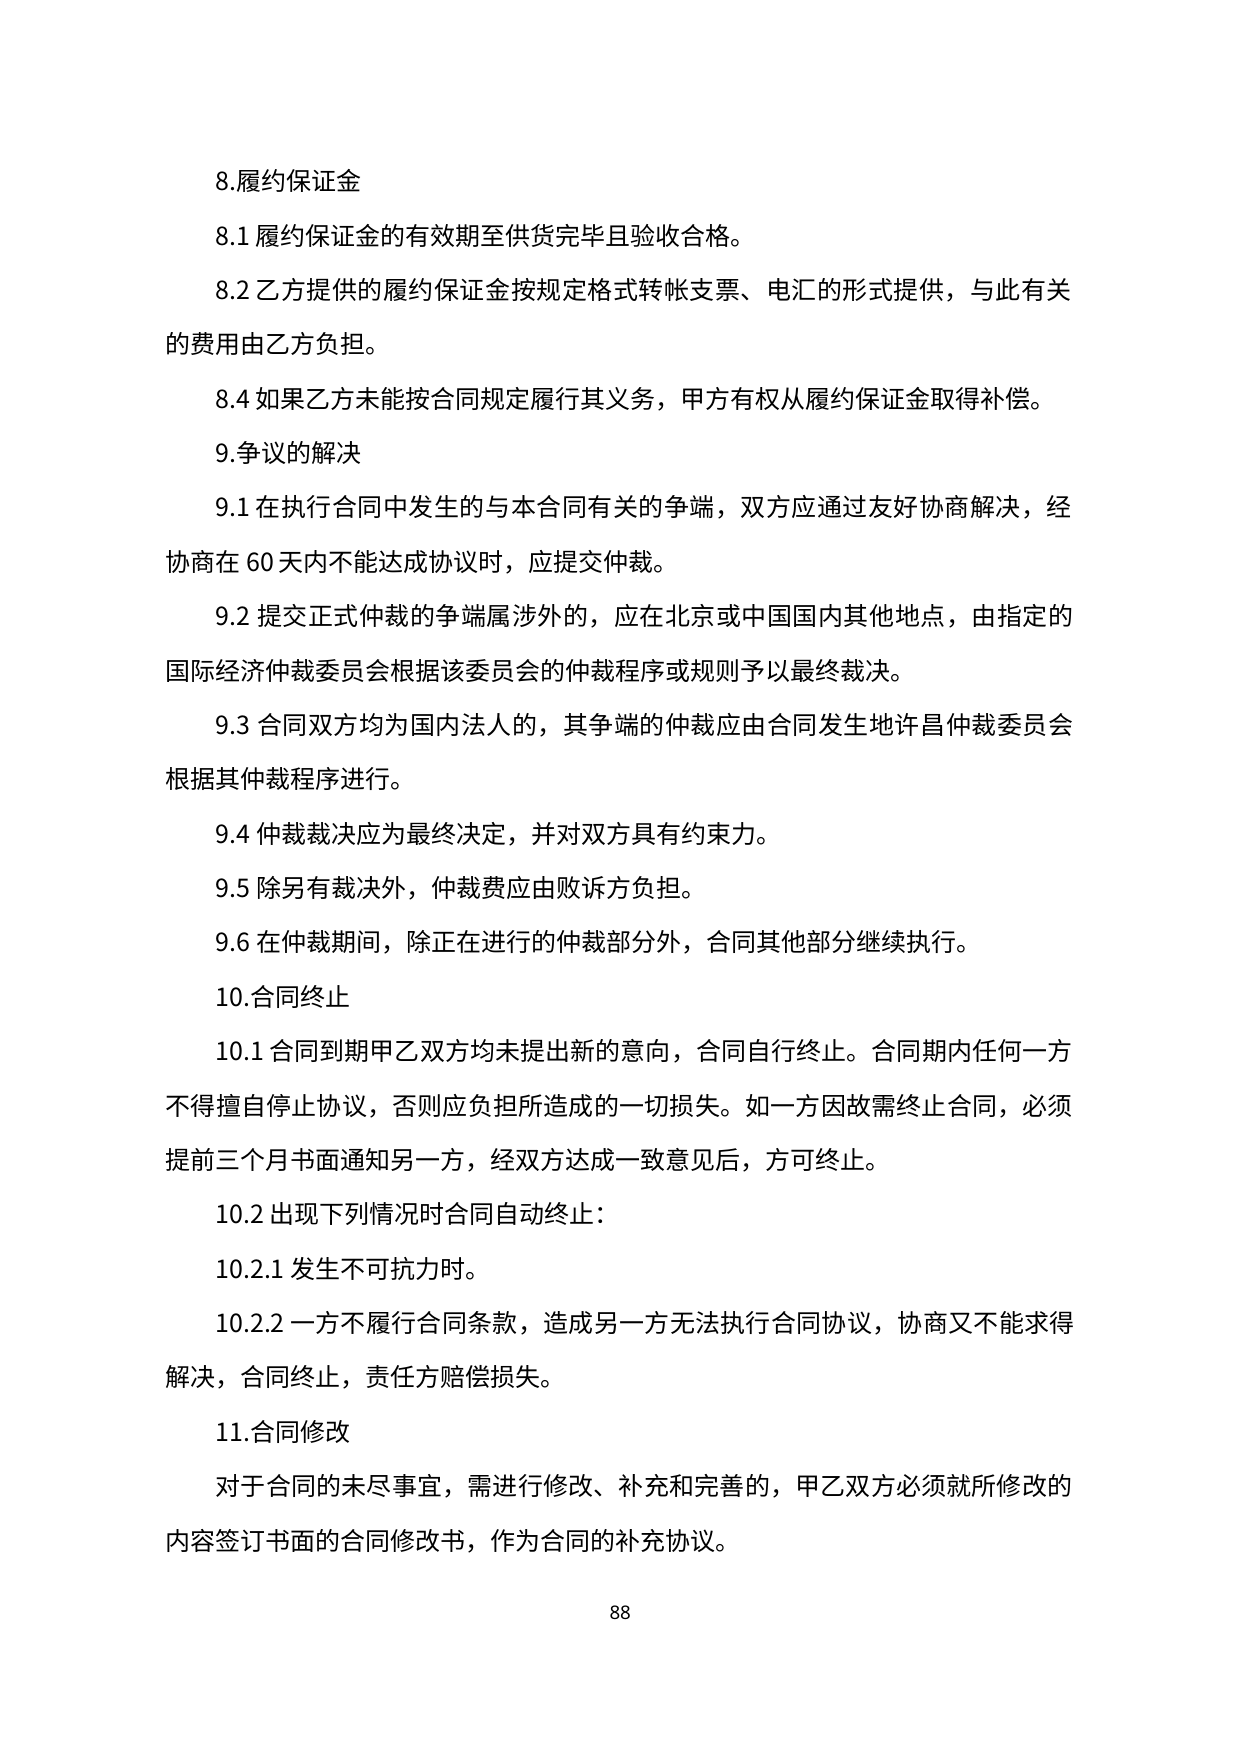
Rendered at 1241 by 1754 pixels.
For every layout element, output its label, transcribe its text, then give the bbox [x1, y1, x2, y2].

text 8.4如果乙方未能按合同规定履行其义务，甲方有权从履约保证金取得补偿。 [165, 379, 1075, 415]
text 10.1合同到期甲乙双方均未提出新的意向，合同自行终止。合同期内任何一方不得擅自停止协议，否则应负担所造成的一切损失。如一方因故需终止合同，必须提前三个月书面通知另一方，经双方达成一致意见后，方可终止。 [165, 1032, 1075, 1177]
text 9.2 提交正式仲裁的争端属涉外的，应在北京或中国国内其他地点，由指定的国际经济仲裁委员会根据该委员会的仲裁程序或规则予以最终裁决。 [165, 597, 1075, 687]
text 8.1履约保证金的有效期至供货完毕且验收合格。 [165, 216, 1075, 252]
text 11.合同修改 [165, 1412, 1075, 1448]
text 对于合同的未尽事宜，需进行修改、补充和完善的，甲乙双方必须就所修改的内容签订书面的合同修改书，作为合同的补充协议。 [165, 1467, 1075, 1557]
text 8.履约保证金 [165, 162, 1075, 198]
text 9.5 除另有裁决外，仲裁费应由败诉方负担。 [165, 868, 1075, 905]
text 9.4 仲裁裁决应为最终决定，并对双方具有约束力。 [165, 814, 1075, 850]
text 9.1在执行合同中发生的与本合同有关的争端，双方应通过友好协商解决，经协商在 60天内不能达成协议时，应提交仲裁。 [165, 488, 1075, 578]
text 10.合同终止 [165, 977, 1075, 1013]
text 9.3 合同双方均为国内法人的，其争端的仲裁应由合同发生地许昌仲裁委员会根据其仲裁程序进行。 [165, 705, 1075, 796]
text 10.2 出现下列情况时合同自动终止： [165, 1195, 1075, 1231]
text 9.争议的解决 [165, 433, 1075, 470]
text 10.2.1发生不可抗力时。 [165, 1249, 1075, 1285]
text 9.6 在仲裁期间，除正在进行的仲裁部分外，合同其他部分继续执行。 [165, 923, 1075, 959]
text 10.2.2一方不履行合同条款，造成另一方无法执行合同协议，协商又不能求得解决，合同终止，责任方赔偿损失。 [165, 1303, 1075, 1394]
text 8.2乙方提供的履约保证金按规定格式转帐支票、电汇的形式提供，与此有关的费用由乙方负担。 [165, 270, 1075, 361]
